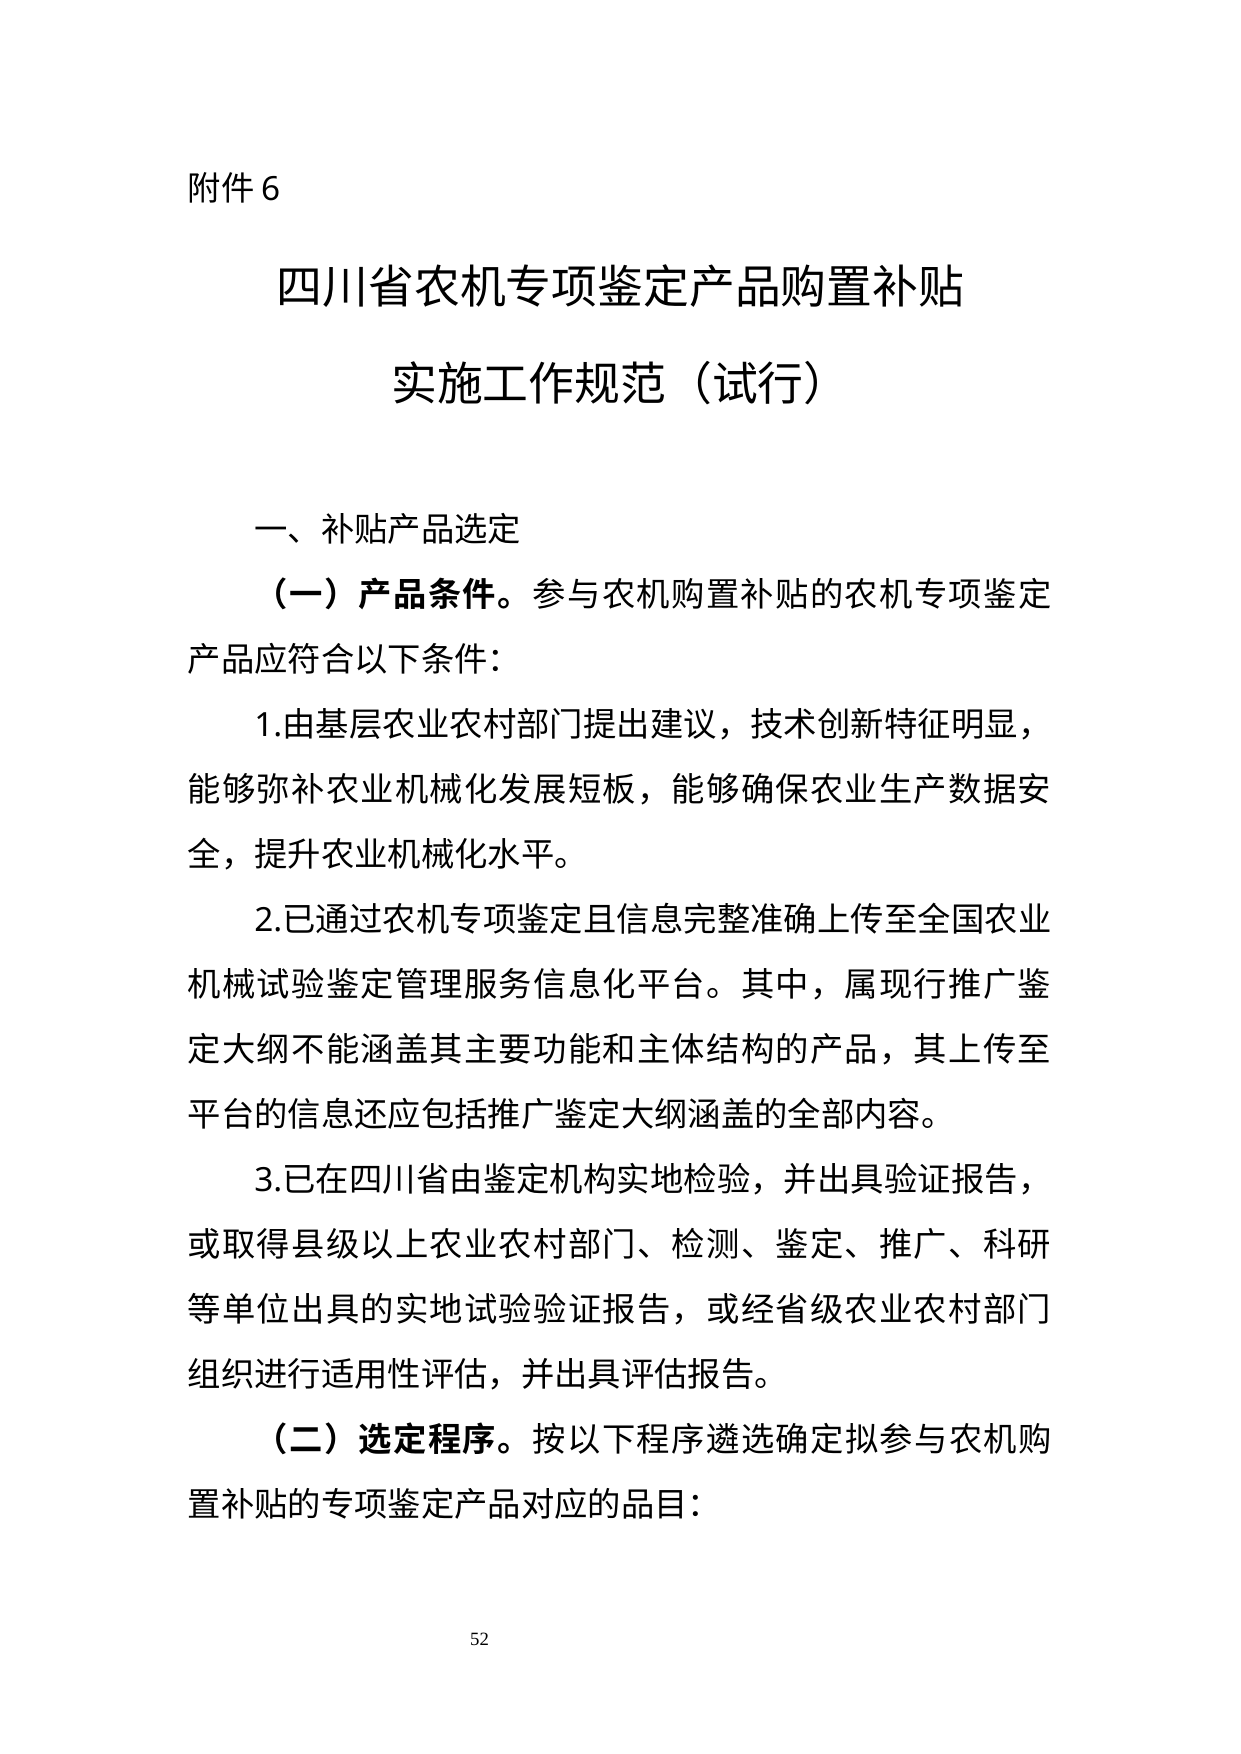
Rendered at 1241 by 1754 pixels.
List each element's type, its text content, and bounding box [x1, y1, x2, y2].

text 3.已在四川省由鉴定机构实地检验，并出具验证报告，或取得县级以上农业农村部门、检测、鉴定、推广、科研等单位出具的实地试验验证报告，或经省级农业农村部门组织进行适用性评估，并出具评估报告。 [187, 1144, 1053, 1404]
text 附件6 [187, 162, 1053, 210]
text （一）产品条件。参与农机购置补贴的农机专项鉴定产品应符合以下条件： [187, 559, 1053, 689]
text 1.由基层农业农村部门提出建议，技术创新特征明显，能够弥补农业机械化发展短板，能够确保农业生产数据安全，提升农业机械化水平。 [187, 689, 1053, 884]
text 实施工作规范（试行） [187, 332, 1053, 429]
text 一、补贴产品选定 [187, 494, 1053, 559]
text 2.已通过农机专项鉴定且信息完整准确上传至全国农业机械试验鉴定管理服务信息化平台。其中，属现行推广鉴定大纲不能涵盖其主要功能和主体结构的产品，其上传至平台的信息还应包括推广鉴定大纲涵盖的全部内容。 [187, 884, 1053, 1144]
text 四川省农机专项鉴定产品购置补贴 [187, 234, 1053, 332]
text （二）选定程序。按以下程序遴选确定拟参与农机购置补贴的专项鉴定产品对应的品目： [187, 1404, 1053, 1534]
